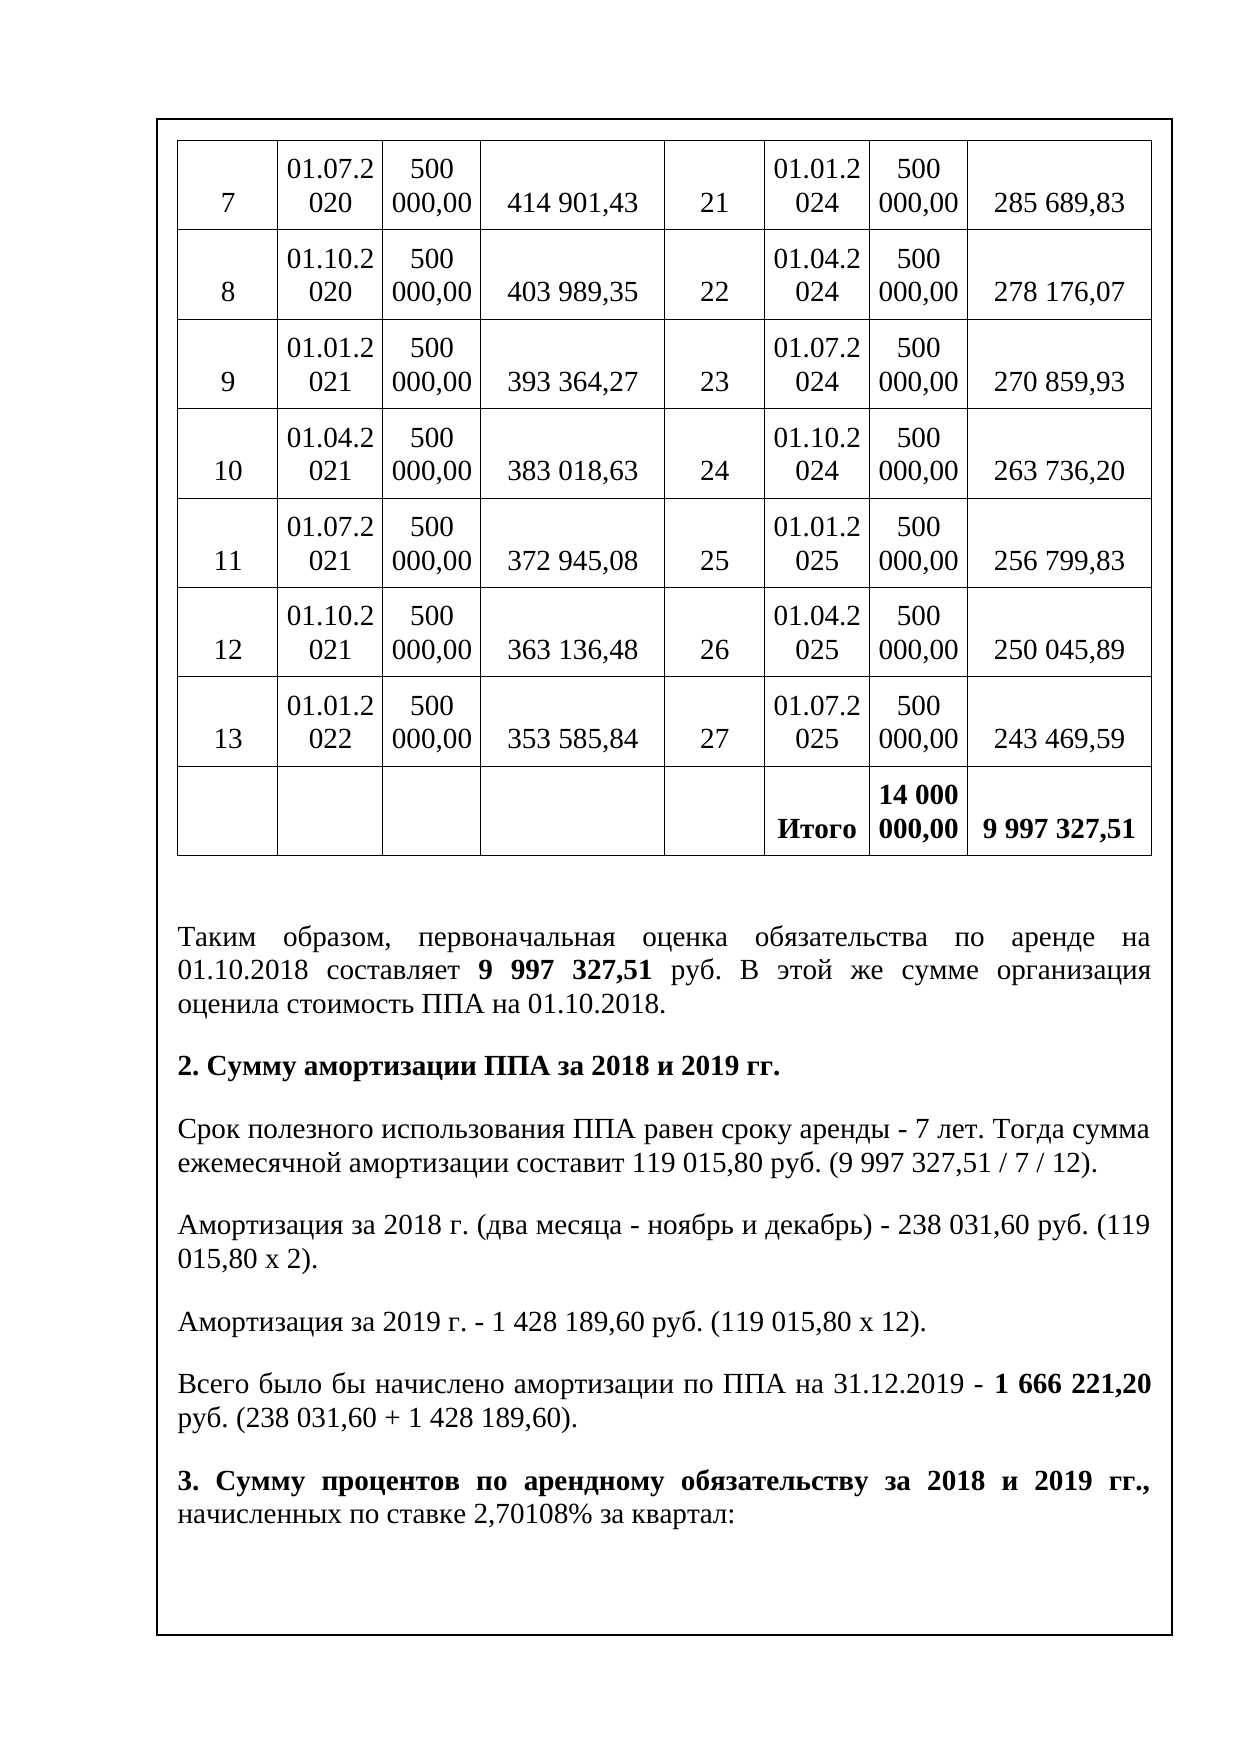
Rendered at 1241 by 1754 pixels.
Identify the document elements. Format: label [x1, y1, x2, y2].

table_header [158, 120, 1171, 1634]
